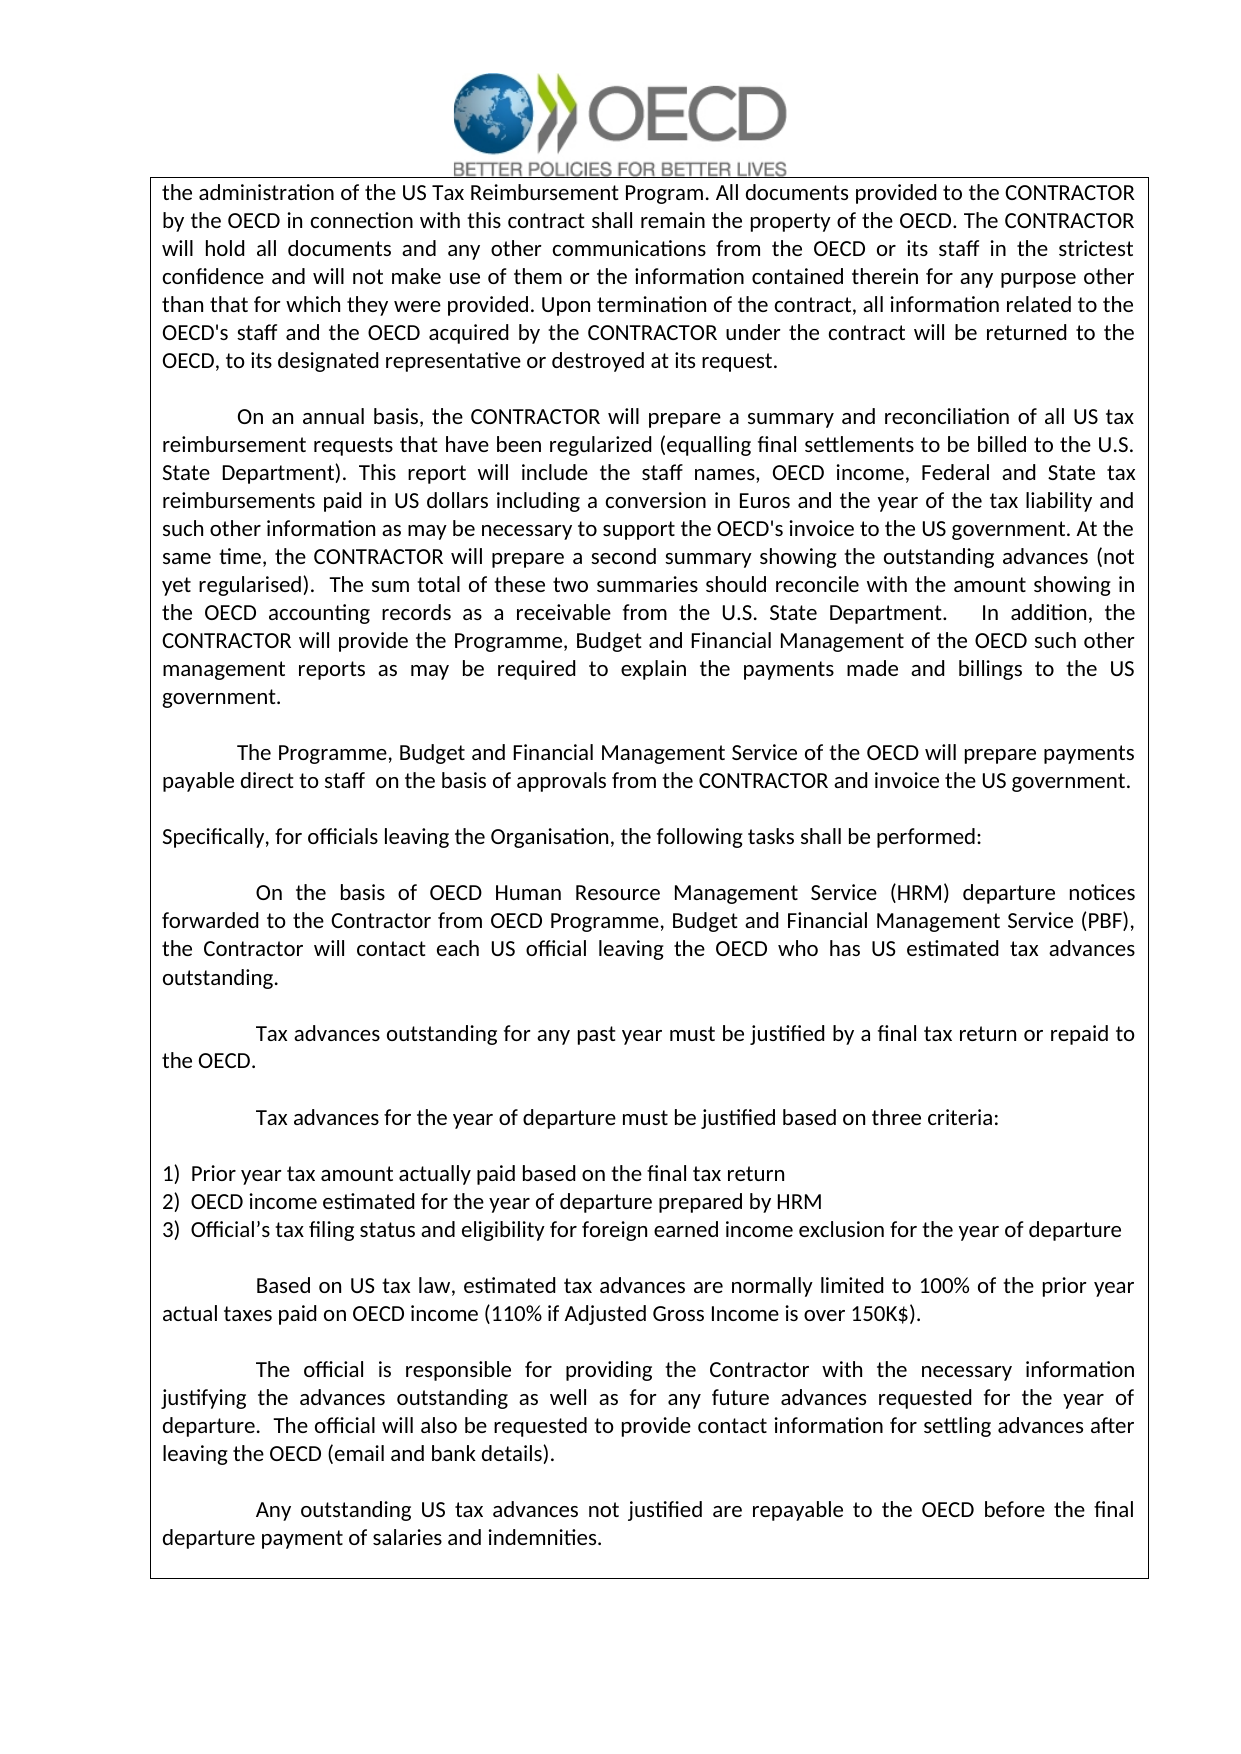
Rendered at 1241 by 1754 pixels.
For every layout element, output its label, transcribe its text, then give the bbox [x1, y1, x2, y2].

picture [453, 73, 787, 177]
